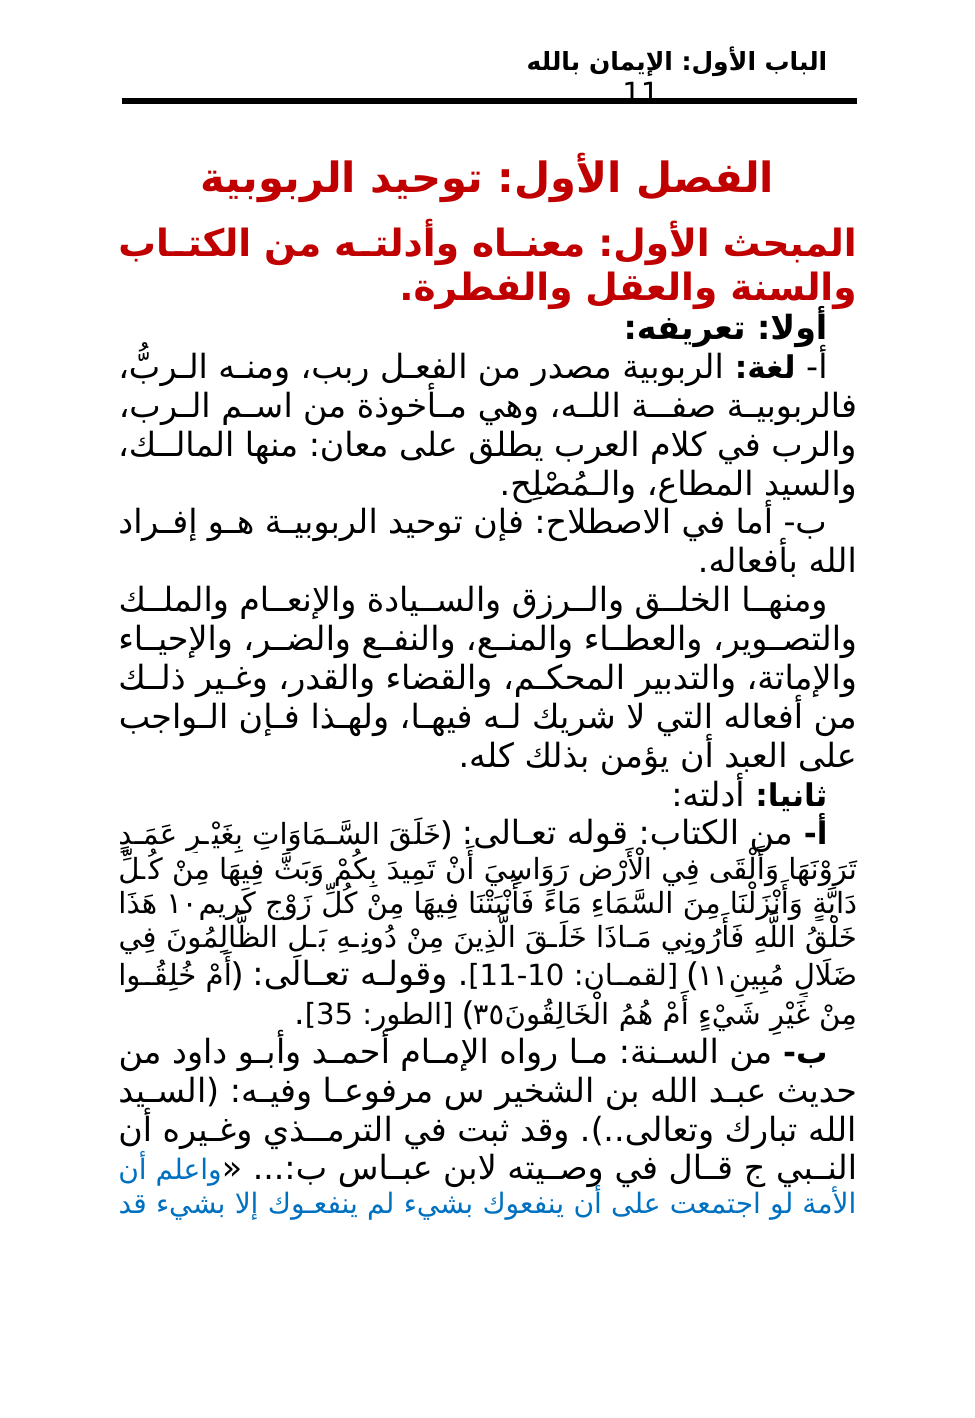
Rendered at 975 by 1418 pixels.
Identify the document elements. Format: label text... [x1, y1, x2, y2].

text أ- من الكتاب: قوله تعـالى: ﴿خَلَقَ السَّمَاوَاتِ بِغَيْرِ عَمَدٍ تَرَوْنَهَا وَأَلْقَى فِي الْأَرْضِ رَوَاسِيَ أَنْ تَمِيدَ بِكُمْ وَبَثَّ فِيهَا مِنْ كُلِّ دَابَّةٍ وَأَنْزَلْنَا مِنَ السَّمَاءِ مَاءً فَأَنْبَتْنَا فِيهَا مِنْ كُلِّ زَوْجٍ كَرِيمٍ١٠ هَذَا خَلْقُ اللَّهِ فَأَرُونِي مَاذَا خَلَقَ الَّذِينَ مِنْ دُونِهِ بَلِ الظَّالِمُونَ فِي ضَلَالٍ مُبِينٍ١١﴾ [لقمان: 10-11]. وقولـه تعالى: ﴿أَمْ خُلِقُوا مِنْ غَيْرِ شَيْءٍ أَمْ هُمُ الْخَالِقُونَ٣٥﴾ [الطور: 35]. [118, 954, 857, 1032]
text ثانيا: أدلته: [118, 775, 857, 814]
text أ- لغة: الربوبية مصدر من الفعل ربب، ومنه الربُّ، فالربوبية صفـة الله، وهي مأخوذة من اسم الرب، والرب في كلام العرب يطلق على معان: منها المالك، والسيد المطاع، والـمُصْلِح. [118, 348, 857, 503]
text أ- من الكتاب: قوله تعـالى: ﴿خَلَقَ السَّمَاوَاتِ بِغَيْرِ عَمَدٍ تَرَوْنَهَا وَأَلْقَى فِي الْأَرْضِ رَوَاسِيَ أَنْ تَمِيدَ بِكُمْ وَبَثَّ فِيهَا مِنْ كُلِّ دَابَّةٍ وَأَنْزَلْنَا مِنَ السَّمَاءِ مَاءً فَأَنْبَتْنَا فِيهَا مِنْ كُلِّ زَوْجٍ كَرِيمٍ١٠ هَذَا خَلْقُ اللَّهِ فَأَرُونِي مَاذَا خَلَقَ الَّذِينَ مِنْ دُونِهِ بَلِ الظَّالِمُونَ فِي ضَلَالٍ مُبِينٍ١١﴾ [لقمان: 10-11]. وقولـه تعالى: ﴿أَمْ خُلِقُوا مِنْ غَيْرِ شَيْءٍ أَمْ هُمُ الْخَالِقُونَ٣٥﴾ [الطور: 35]. [118, 814, 857, 853]
text أولا: تعريفه: [118, 309, 857, 348]
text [118, 1032, 857, 1220]
text الفصل الأول: توحيد الربوبية [118, 154, 857, 203]
text ومنها الخلق والرزق والسيادة والإنعام والملك والتصوير، والعطاء والمنع، والنفع والضر، والإحياء والإماتة، والتدبير المحكـم، والقضاء والقدر، وغـير ذلك من أفعاله التي لا شريك له فيها، ولهذا فإن الواجب على العبد أن يؤمن بذلك كله. [118, 581, 857, 775]
text ب- أما في الاصطلاح: فإن توحيد الربوبية هو إفراد الله بأفعاله. [118, 503, 857, 581]
text المبحث الأول: معناه وأدلته من الكتاب والسنة والعقل والفطرة. [118, 221, 857, 309]
